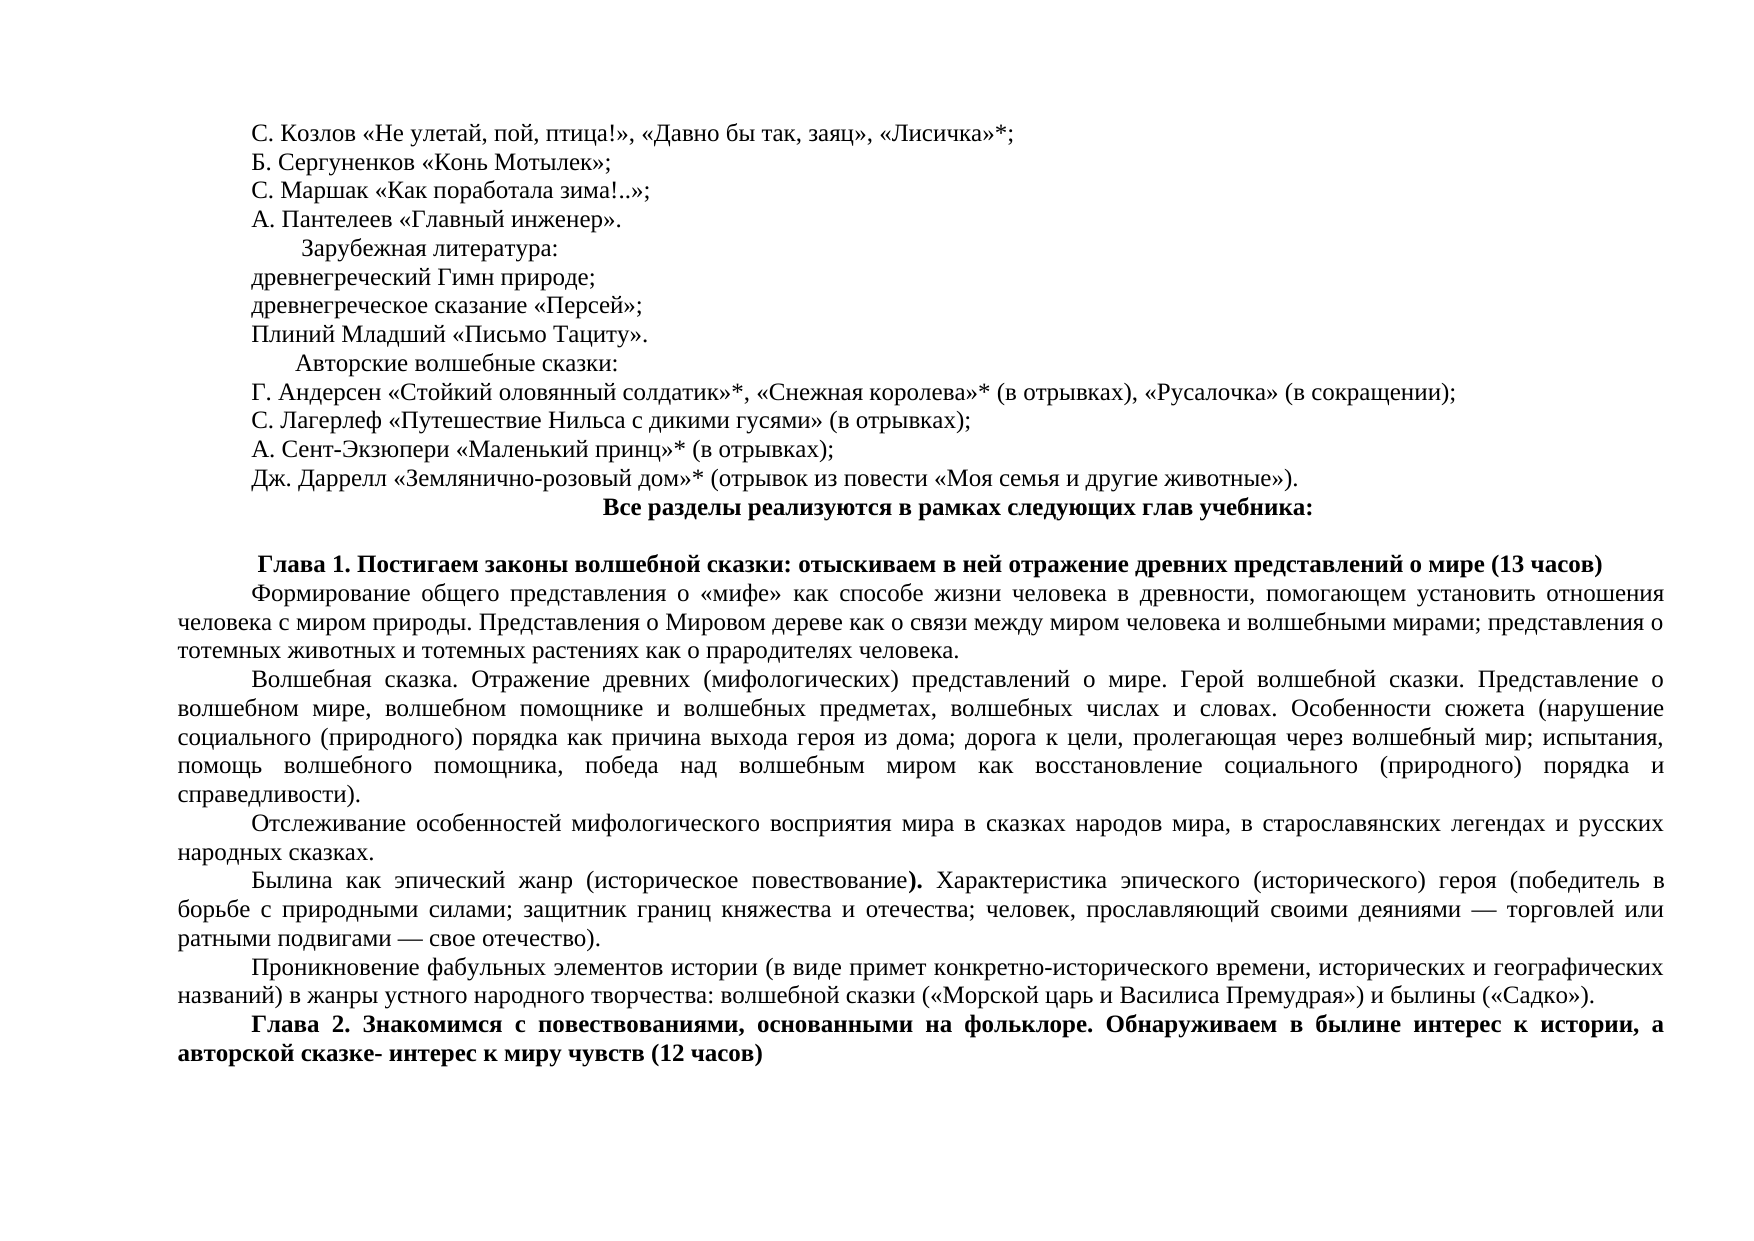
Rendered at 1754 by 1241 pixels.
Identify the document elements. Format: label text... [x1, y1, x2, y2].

text Дж. Даррелл «Землянично-розовый дом»* (отрывок из повести «Моя семья и другие животные»). [177, 463, 1665, 492]
text Былина как эпический жанр (историческое повествование). Характеристика эпического (исторического) героя (победитель в борьбе с природными силами; защитник границ княжества и отечества; человек, прославляющий своими деяниями — торговлей или ратными подвигами — свое отечество). [177, 866, 1665, 952]
text Б. Сергуненков «Конь Мотылек»; [177, 147, 1665, 176]
text А. Сент-Экзюпери «Маленький принц»* (в отрывках); [177, 434, 1665, 463]
text Глава 1. Постигаем законы волшебной сказки: отыскиваем в ней отражение древних представлений о мире (13 часов) [177, 549, 1665, 578]
text С. Лагерлеф «Путешествие Нильса с дикими гусями» (в отрывках); [177, 406, 1665, 434]
text Глава 2. Знакомимся с повествованиями, основанными на фольклоре. Обнаруживаем в былине интерес к истории, а авторской сказке- интерес к миру чувств (12 часов) [177, 1009, 1665, 1067]
text Волшебная сказка. Отражение древних (мифологических) представлений о мире. Герой волшебной сказки. Представление о волшебном мире, волшебном помощнике и волшебных предметах, волшебных числах и словах. Особенности сюжета (нарушение социального (природного) порядка как причина выхода героя из дома; дорога к цели, пролегающая через волшебный мир; испытания, помощь волшебного помощника, победа над волшебным миром как восстановление социального (природного) порядка и справедливости). [177, 664, 1665, 808]
text древнегреческое сказание «Персей»; [177, 291, 1665, 319]
text Проникновение фабульных элементов истории (в виде примет конкретно-исторического времени, исторических и географических названий) в жанры устного народного творчества: волшебной сказки («Морской царь и Василиса Премудрая») и былины («Садко»). [177, 952, 1665, 1009]
text С. Козлов «Не улетай, пой, птица!», «Давно бы так, заяц», «Лисичка»*; [177, 118, 1665, 147]
text Отслеживание особенностей мифологического восприятия мира в сказках народов мира, в старославянских легендах и русских народных сказках. [177, 808, 1665, 866]
text С. Маршак «Как поработала зима!..»; [177, 176, 1665, 204]
text древнегреческий Гимн природе; [177, 262, 1665, 291]
text А. Пантелеев «Главный инженер». [177, 204, 1665, 233]
text Формирование общего представления о «мифе» как способе жизни человека в древности, помогающем установить отношения человека с миром природы. Представления о Мировом дереве как о связи между миром человека и волшебными мирами; представления о тотемных животных и тотемных растениях как о прародителях человека. [177, 578, 1665, 664]
text Все разделы реализуются в рамках следующих глав учебника: [177, 492, 1665, 521]
text Плиний Младший «Письмо Тациту». [177, 319, 1665, 348]
text Г. Андерсен «Стойкий оловянный солдатик»*, «Снежная королева»* (в отрывках), «Русалочка» (в сокращении); [177, 377, 1665, 406]
text Авторские волшебные сказки: [177, 348, 1665, 377]
text Зарубежная литература: [177, 233, 1665, 262]
